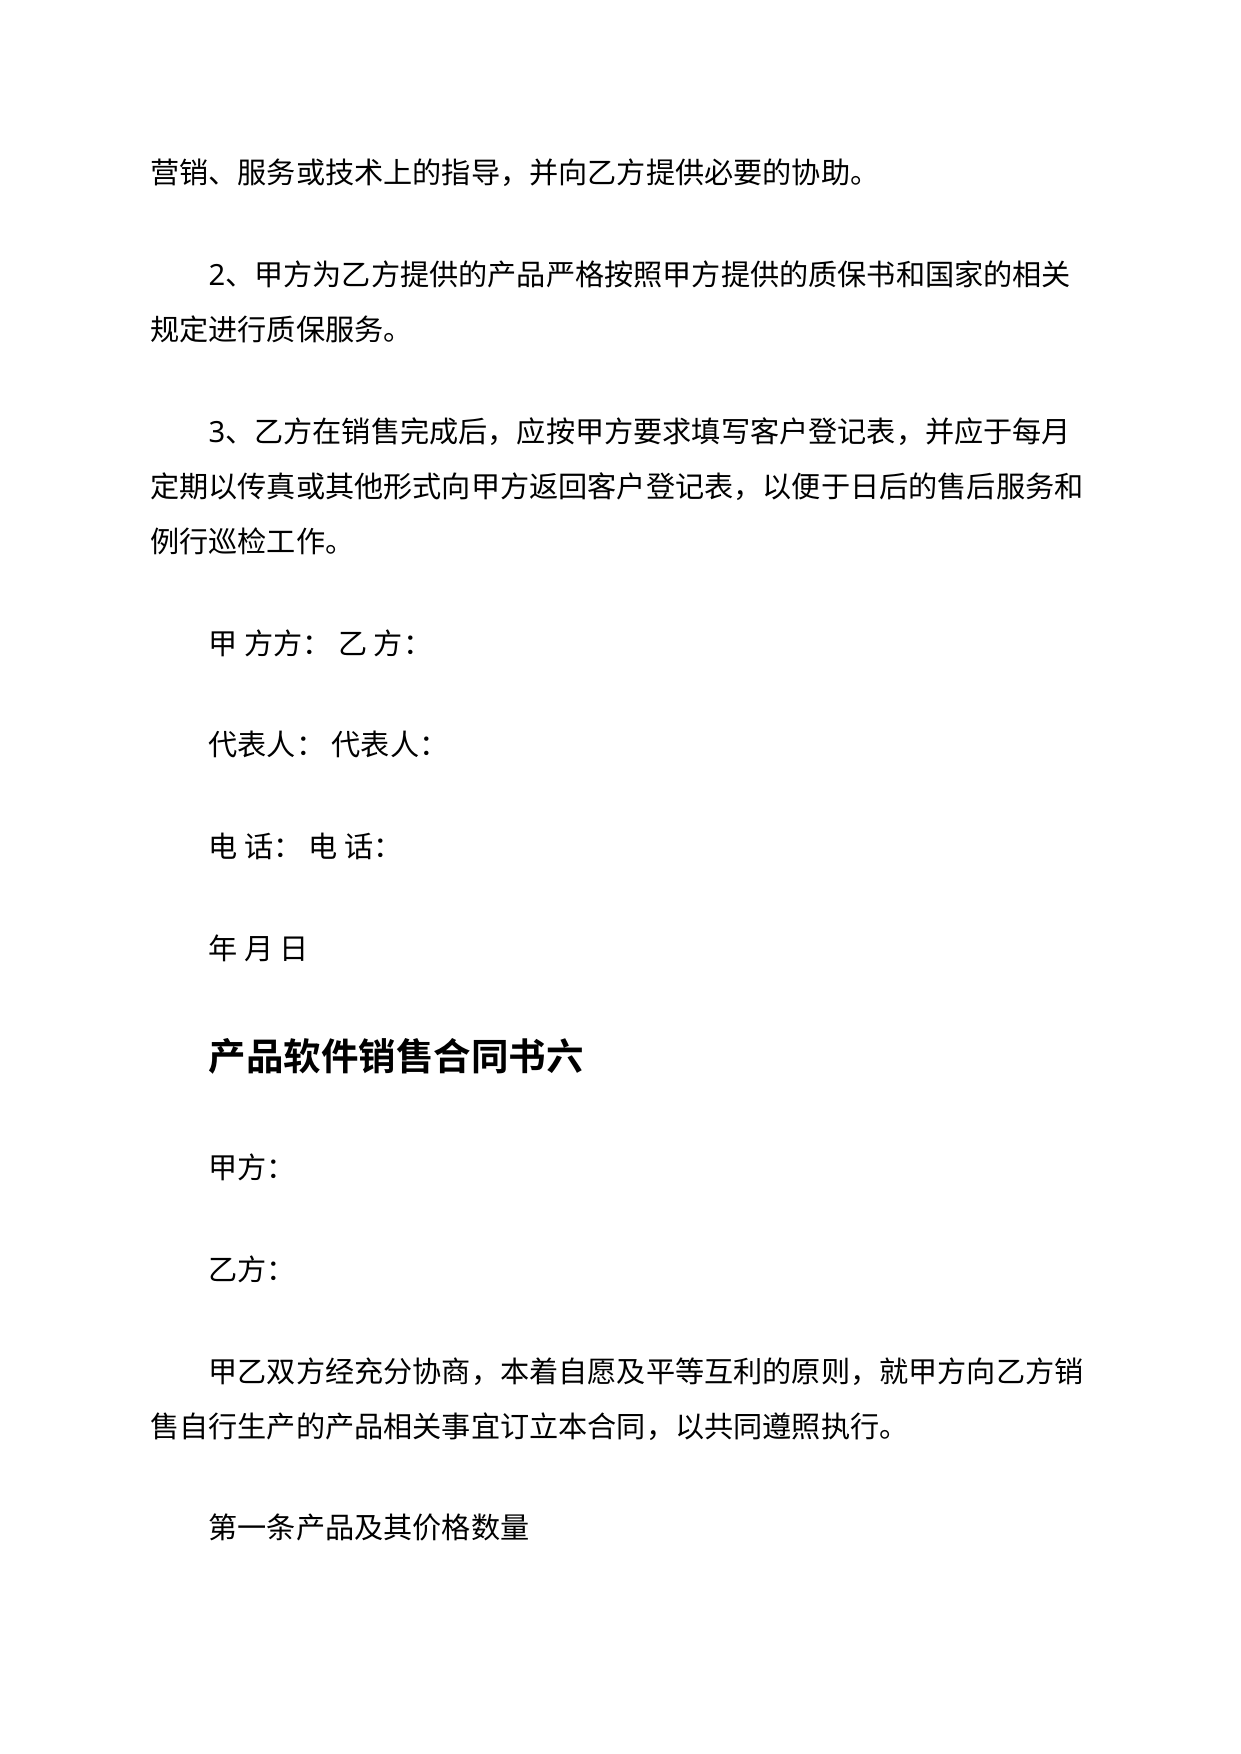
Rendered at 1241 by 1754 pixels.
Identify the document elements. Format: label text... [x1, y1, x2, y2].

text 年 月 日 [150, 926, 1090, 968]
text 3、乙方在销售完成后，应按甲方要求填写客户登记表，并应于每月定期以传真或其他形式向甲方返回客户登记表，以便于日后的售后服务和例行巡检工作。 [150, 408, 1090, 561]
text 甲 方方： 乙 方： [150, 620, 1090, 662]
text 乙方： [150, 1246, 1090, 1289]
text 产品软件销售合同书六 [150, 1027, 1090, 1082]
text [150, 150, 1090, 192]
text 2、甲方为乙方提供的产品严格按照甲方提供的质保书和国家的相关规定进行质保服务。 [150, 252, 1090, 349]
text 甲乙双方经充分协商，本着自愿及平等互利的原则，就甲方向乙方销售自行生产的产品相关事宜订立本合同，以共同遵照执行。 [150, 1348, 1090, 1445]
text 第一条产品及其价格数量 [150, 1505, 1090, 1547]
text 代表人： 代表人： [150, 722, 1090, 764]
text 甲方： [150, 1145, 1090, 1187]
text 电 话： 电 话： [150, 824, 1090, 866]
